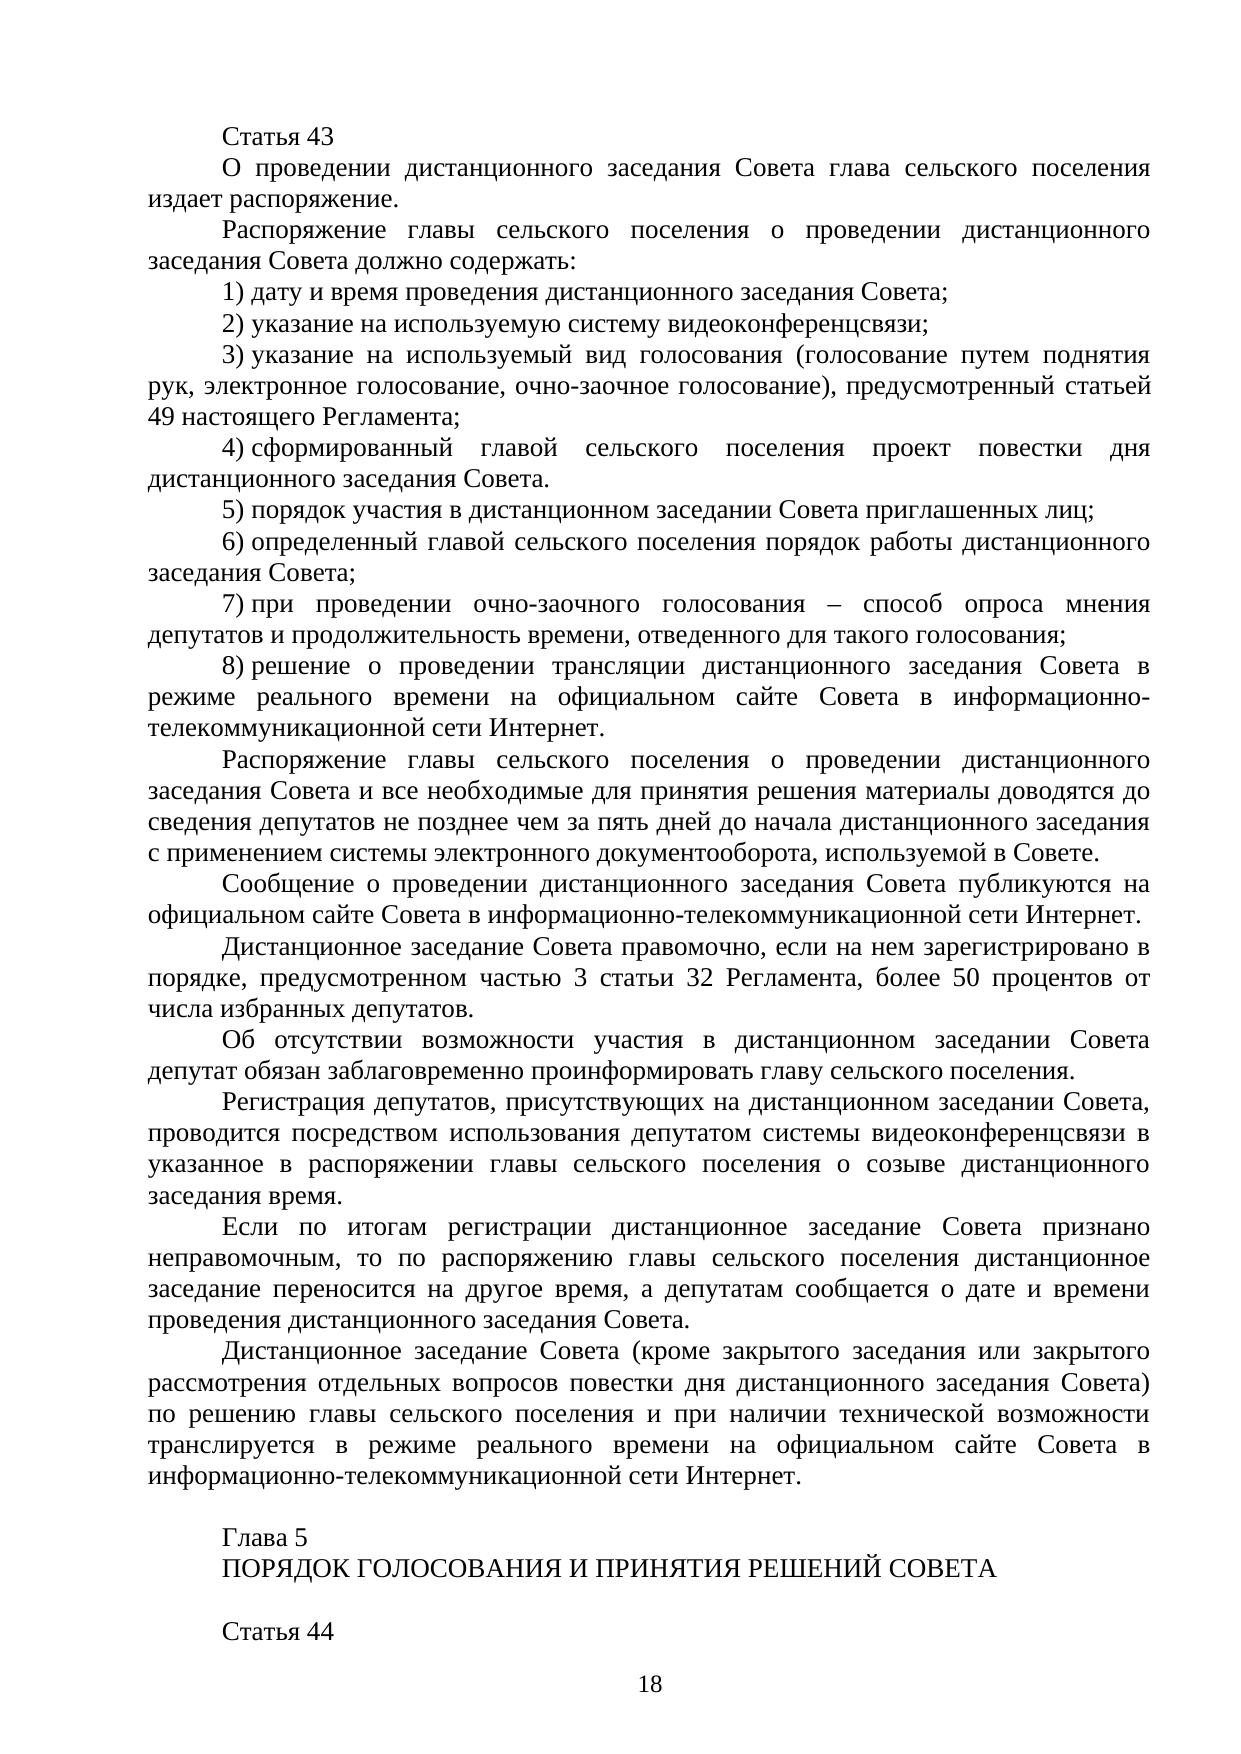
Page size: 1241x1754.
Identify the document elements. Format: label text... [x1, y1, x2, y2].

text 5) порядок участия в дистанционном заседании Совета приглашенных лиц; [148, 493, 1152, 525]
text ПОРЯДОК ГОЛОСОВАНИЯ И ПРИНЯТИЯ РЕШЕНИЙ СОВЕТА [148, 1552, 1152, 1584]
text 7) при проведении очно-заочного голосования – способ опроса мнения депутатов и продолжительность времени, отведенного для такого голосования; [148, 587, 1152, 649]
text 8) решение о проведении трансляции дистанционного заседания Совета в режиме реального времени на официальном сайте Совета в информационно-телекоммуникационной сети Интернет. [148, 649, 1152, 743]
text 2) указание на используемую систему видеоконференцсвязи; [148, 307, 1152, 338]
text 3) указание на используемый вид голосования (голосование путем поднятия рук, электронное голосование, очно-заочное голосование), предусмотренный статьей 49 настоящего Регламента; [148, 338, 1152, 431]
text Регистрация депутатов, присутствующих на дистанционном заседании Совета, проводится посредством использования депутатом системы видеоконференцсвязи в указанное в распоряжении главы сельского поселения о созыве дистанционного заседания время. [148, 1085, 1152, 1210]
text 1) дату и время проведения дистанционного заседания Совета; [148, 276, 1152, 307]
subtitle Глава 5 [148, 1521, 1152, 1552]
text 6) определенный главой сельского поселения порядок работы дистанционного заседания Совета; [148, 525, 1152, 587]
text 4) сформированный главой сельского поселения проект повестки дня дистанционного заседания Совета. [148, 431, 1152, 493]
text Сообщение о проведении дистанционного заседания Совета публикуются на официальном сайте Совета в информационно-телекоммуникационной сети Интернет. [148, 867, 1152, 929]
text Дистанционное заседание Совета (кроме закрытого заседания или закрытого рассмотрения отдельных вопросов повестки дня дистанционного заседания Совета) по решению главы сельского поселения и при наличии технической возможности транслируется в режиме реального времени на официальном сайте Совета в информационно-телекоммуникационной сети Интернет. [148, 1334, 1152, 1490]
text Если по итогам регистрации дистанционное заседание Совета признано неправомочным, то по распоряжению главы сельского поселения дистанционное заседание переносится на другое время, а депутатам сообщается о дате и времени проведения дистанционного заседания Совета. [148, 1210, 1152, 1334]
text Статья 44 [148, 1615, 1152, 1646]
text Статья 43 [148, 120, 1152, 151]
text Дистанционное заседание Совета правомочно, если на нем зарегистрировано в порядке, предусмотренном частью 3 статьи 32 Регламента, более 50 процентов от числа избранных депутатов. [148, 929, 1152, 1023]
text Распоряжение главы сельского поселения о проведении дистанционного заседания Совета и все необходимые для принятия решения материалы доводятся до сведения депутатов не позднее чем за пять дней до начала дистанционного заседания с применением системы электронного документооборота, используемой в Совете. [148, 743, 1152, 867]
text Распоряжение главы сельского поселения о проведении дистанционного заседания Совета должно содержать: [148, 213, 1152, 276]
text Об отсутствии возможности участия в дистанционном заседании Совета депутат обязан заблаговременно проинформировать главу сельского поселения. [148, 1023, 1152, 1085]
text О проведении дистанционного заседания Совета глава сельского поселения издает распоряжение. [148, 151, 1152, 213]
